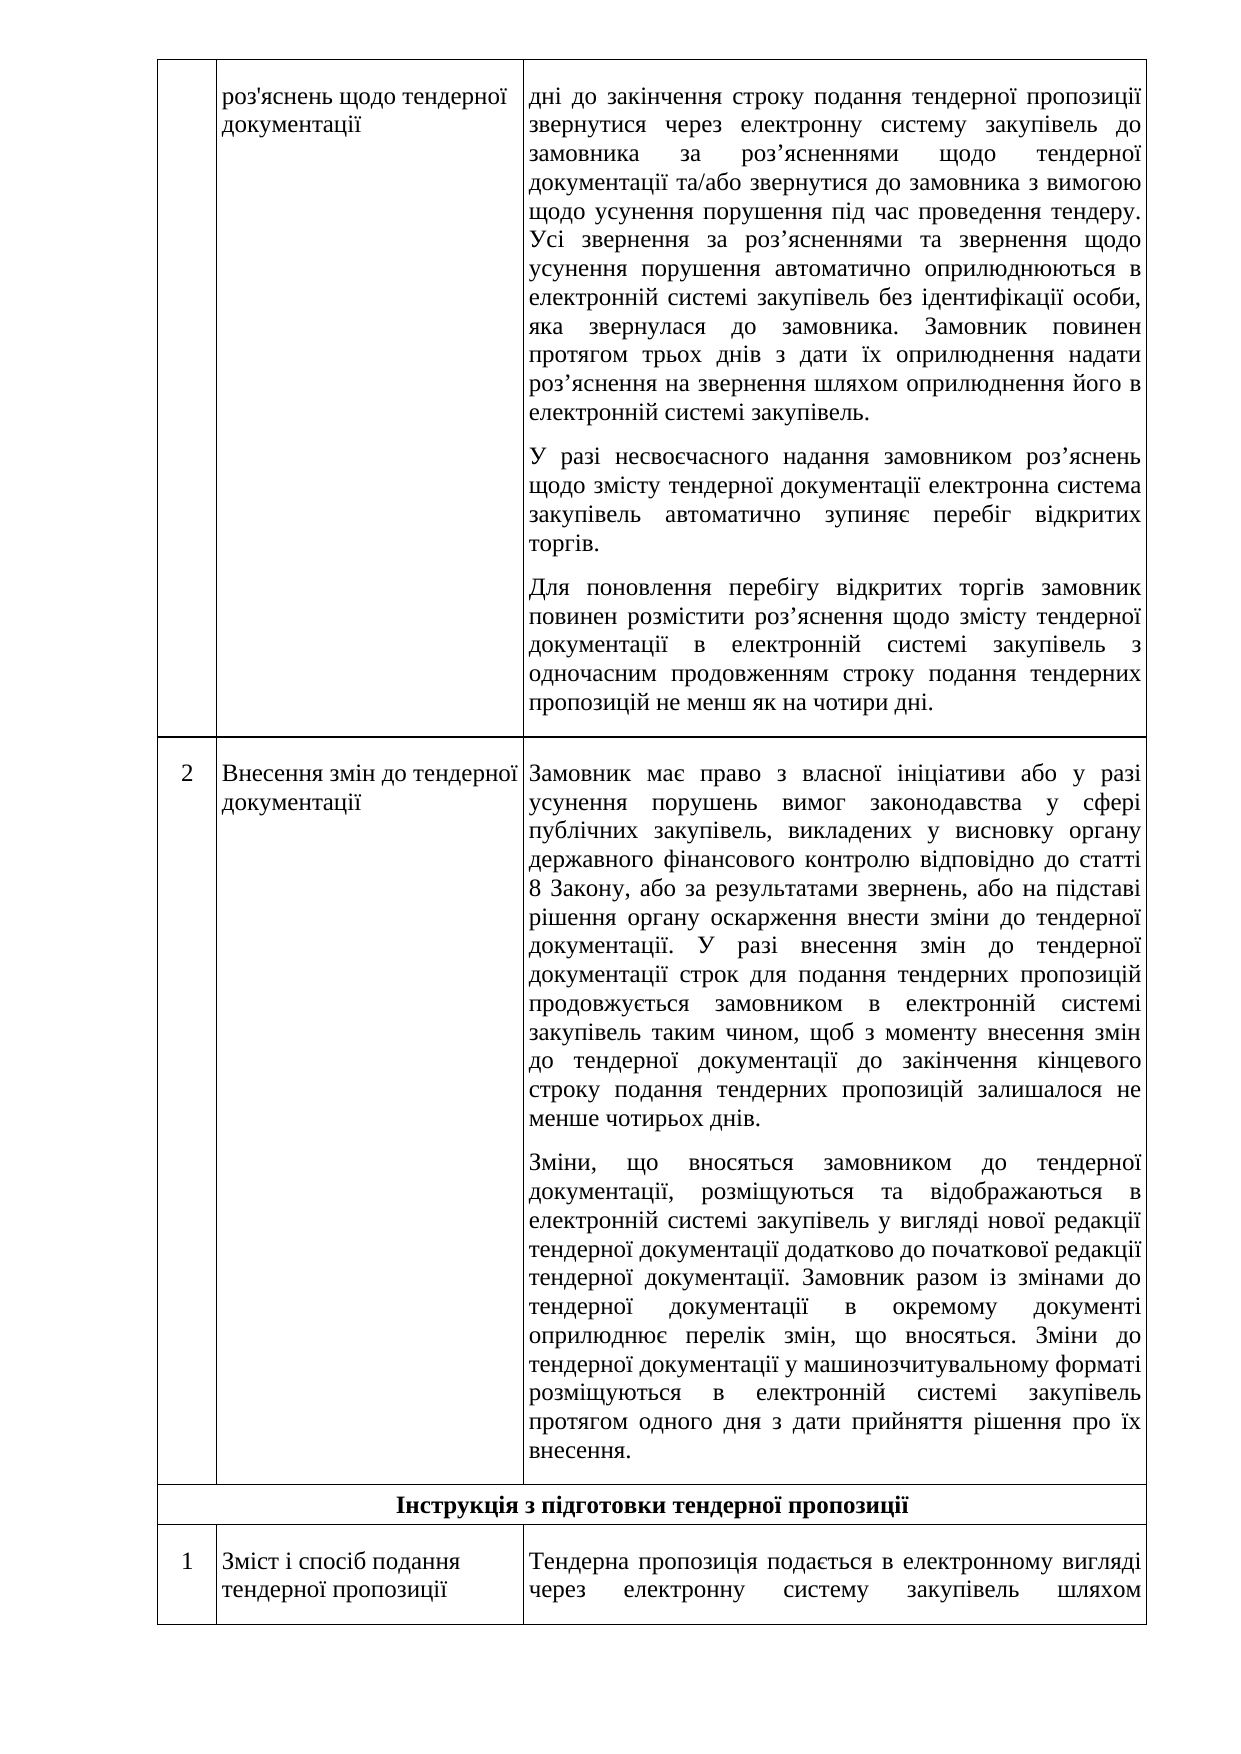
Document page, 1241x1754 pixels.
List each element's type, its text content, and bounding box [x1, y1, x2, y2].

table_cell 1 [158, 60, 216, 736]
table_cell Інструкція з підготовки тендерної пропозиції [158, 1485, 1146, 1524]
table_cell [217, 60, 523, 736]
table_cell Внесення змін до тендерної документації [217, 738, 523, 1484]
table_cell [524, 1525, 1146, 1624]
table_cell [524, 60, 1146, 736]
table_cell Замовник має право з власної ініціативи або у разі усунення порушень вимог законодавства у сфері публічних закупівель, викладених у висновку органу державного фінансового контролю відповідно до статті 8 Закону, або за результатами звернень, або на підставі рішення органу оскарження внести зміни до тендерної документації. У разі внесення змін до тендерної документації строк для подання тендерних пропозицій продовжується замовником в електронній системі закупівель таким чином, щоб з моменту внесення змін до тендерної документації до закінчення кінцевого строку подання тендерних пропозицій залишалося не менше чотирьох днів. Зміни, що вносяться замовником до тендерної документації, розміщуються та відображаються в електронній системі закупівель у вигляді нової редакції тендерної документації додатково до початкової редакції тендерної документації. Замовник разом із змінами до тендерної документації в окремому документі оприлюднює перелік змін, що вносяться. Зміни до тендерної документації у машинозчитувальному форматі розміщуються в електронній системі закупівель протягом одного дня з дати прийняття рішення про їх внесення. [524, 738, 1146, 1484]
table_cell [217, 1525, 523, 1624]
table_cell 1 [158, 1525, 216, 1624]
table_cell 2 [158, 738, 216, 1484]
